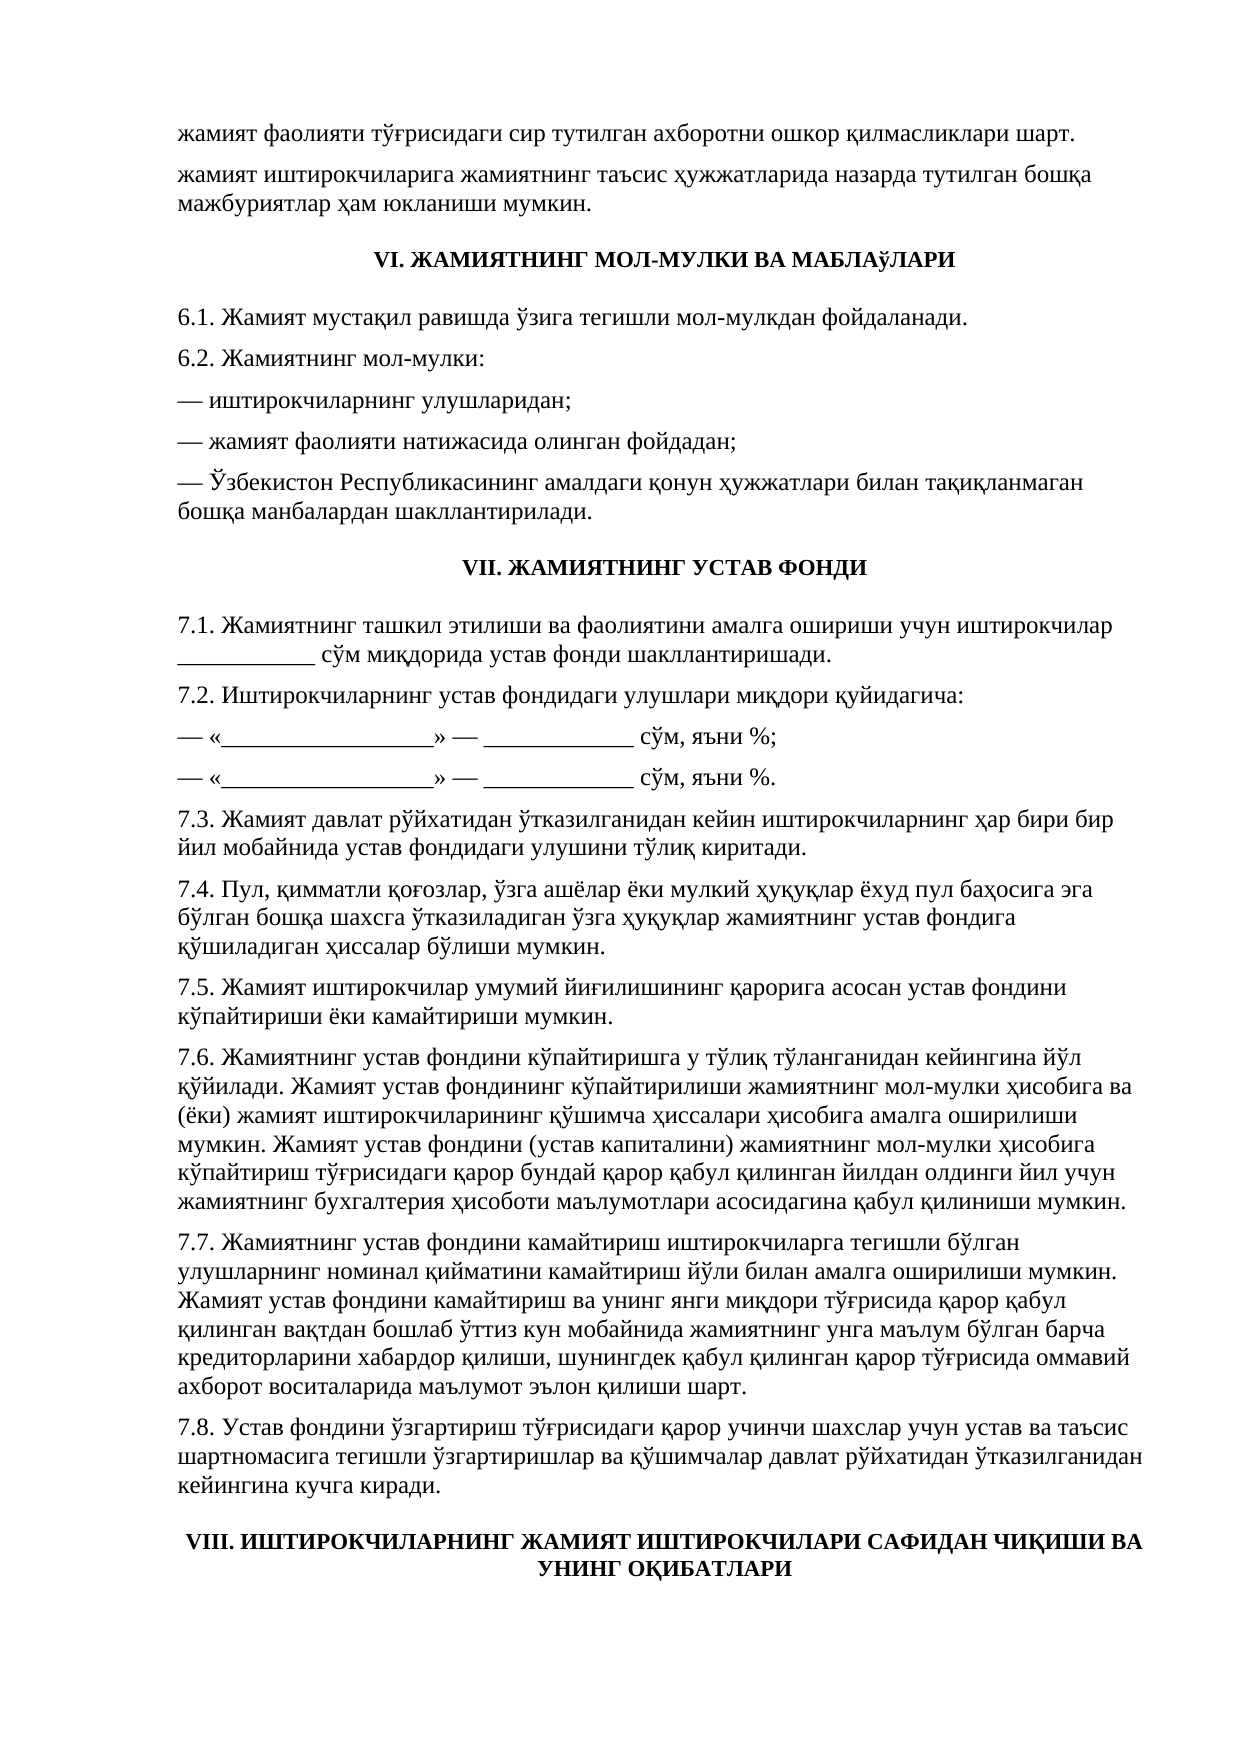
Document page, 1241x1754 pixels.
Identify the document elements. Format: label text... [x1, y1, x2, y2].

text 7.8. Устав фондини ўзгартириш тўғрисидаги қарор учинчи шахслар учун устав ва таъсис шартномасига тегишли ўзгартиришлар ва қўшимчалар давлат рўйхатидан ўтказилганидан кейингина кучга киради. [177, 1412, 1152, 1499]
text 7.1. Жамиятнинг ташкил этилиши ва фаолиятини амалга ошириши учун иштирокчилар ___________ сўм миқдорида устав фонди шакллантиришади. [177, 610, 1152, 667]
text 7.4. Пул, қимматли қоғозлар, ўзга ашёлар ёки мулкий ҳуқуқлар ёхуд пул баҳосига эга бўлган бошқа шахсга ўтказиладиган ўзга ҳуқуқлар жамиятнинг устав фондига қўшиладиган ҳиссалар бўлиши мумкин. [177, 874, 1152, 960]
text 7.5. Жамият иштирокчилар умумий йиғилишининг қарорига асосан устав фондини кўпайтириши ёки камайтириши мумкин. [177, 972, 1152, 1030]
text 7.7. Жамиятнинг устав фондини камайтириш иштирокчиларга тегишли бўлган улушларнинг номинал қийматини камайтириш йўли билан амалга оширилиши мумкин. Жамият устав фондини камайтириш ва унинг янги миқдори тўғрисида қарор қабул қилинган вақтдан бошлаб ўттиз кун мобайнида жамиятнинг унга маълум бўлган барча кредиторларини хабардор қилиши, шунингдек қабул қилинган қарор тўғрисида оммавий ахборот воситаларида маълумот эълон қилиши шарт. [177, 1227, 1152, 1400]
text 7.6. Жамиятнинг устав фондини кўпайтиришга у тўлиқ тўланганидан кейингина йўл қўйилади. Жамият устав фондининг кўпайтирилиши жамиятнинг мол-мулки ҳисобига ва (ёки) жамият иштирокчиларининг қўшимча ҳиссалари ҳисобига амалга оширилиши мумкин. Жамият устав фондини (устав капиталини) жамиятнинг мол-мулки ҳисобига кўпайтириш тўғрисидаги қарор бундай қарор қабул қилинган йилдан олдинги йил учун жамиятнинг бухгалтерия ҳисоботи маълумотлари асосидагина қабул қилиниши мумкин. [177, 1042, 1152, 1215]
text — жамият фаолияти натижасида олинган фойдадан; [177, 426, 1152, 455]
text 7.2. Иштирокчиларнинг устав фондидаги улушлари миқдори қуйидагича: [177, 680, 1152, 709]
text — «_________________» — ____________ сўм, яъни %. [177, 762, 1152, 791]
text 7.3. Жамият давлат рўйхатидан ўтказилганидан кейин иштирокчиларнинг ҳар бири бир йил мобайнида устав фондидаги улушини тўлиқ киритади. [177, 804, 1152, 861]
text жамият фаолияти тўғрисидаги сир тутилган ахборотни ошкор қилмасликлари шарт. [177, 118, 1152, 147]
text — иштирокчиларнинг улушларидан; [177, 385, 1152, 413]
text VI. ЖАМИЯТНИНГ МОЛ-МУЛКИ ВА МАБЛАўЛАРИ [177, 246, 1152, 273]
text VIII. ИШТИРОКЧИЛАРНИНГ ЖАМИЯТ ИШТИРОКЧИЛАРИ САФИДАН ЧИҚИШИ ВА УНИНГ ОҚИБАТЛАРИ [177, 1528, 1152, 1581]
text — «_________________» — ____________ сўм, яъни %; [177, 721, 1152, 750]
text VII. ЖАМИЯТНИНГ УСТАВ ФОНДИ [177, 554, 1152, 581]
text — Ўзбекистон Республикасининг амалдаги қонун ҳужжатлари билан тақиқланмаган бошқа манбалардан шакллантирилади. [177, 467, 1152, 525]
text жамият иштирокчиларига жамиятнинг таъсис ҳужжатларида назарда тутилган бошқа мажбуриятлар ҳам юкланиши мумкин. [177, 159, 1152, 217]
text 6.2. Жамиятнинг мол-мулки: [177, 343, 1152, 372]
text 6.1. Жамият мустақил равишда ўзига тегишли мол-мулкдан фойдаланади. [177, 302, 1152, 331]
